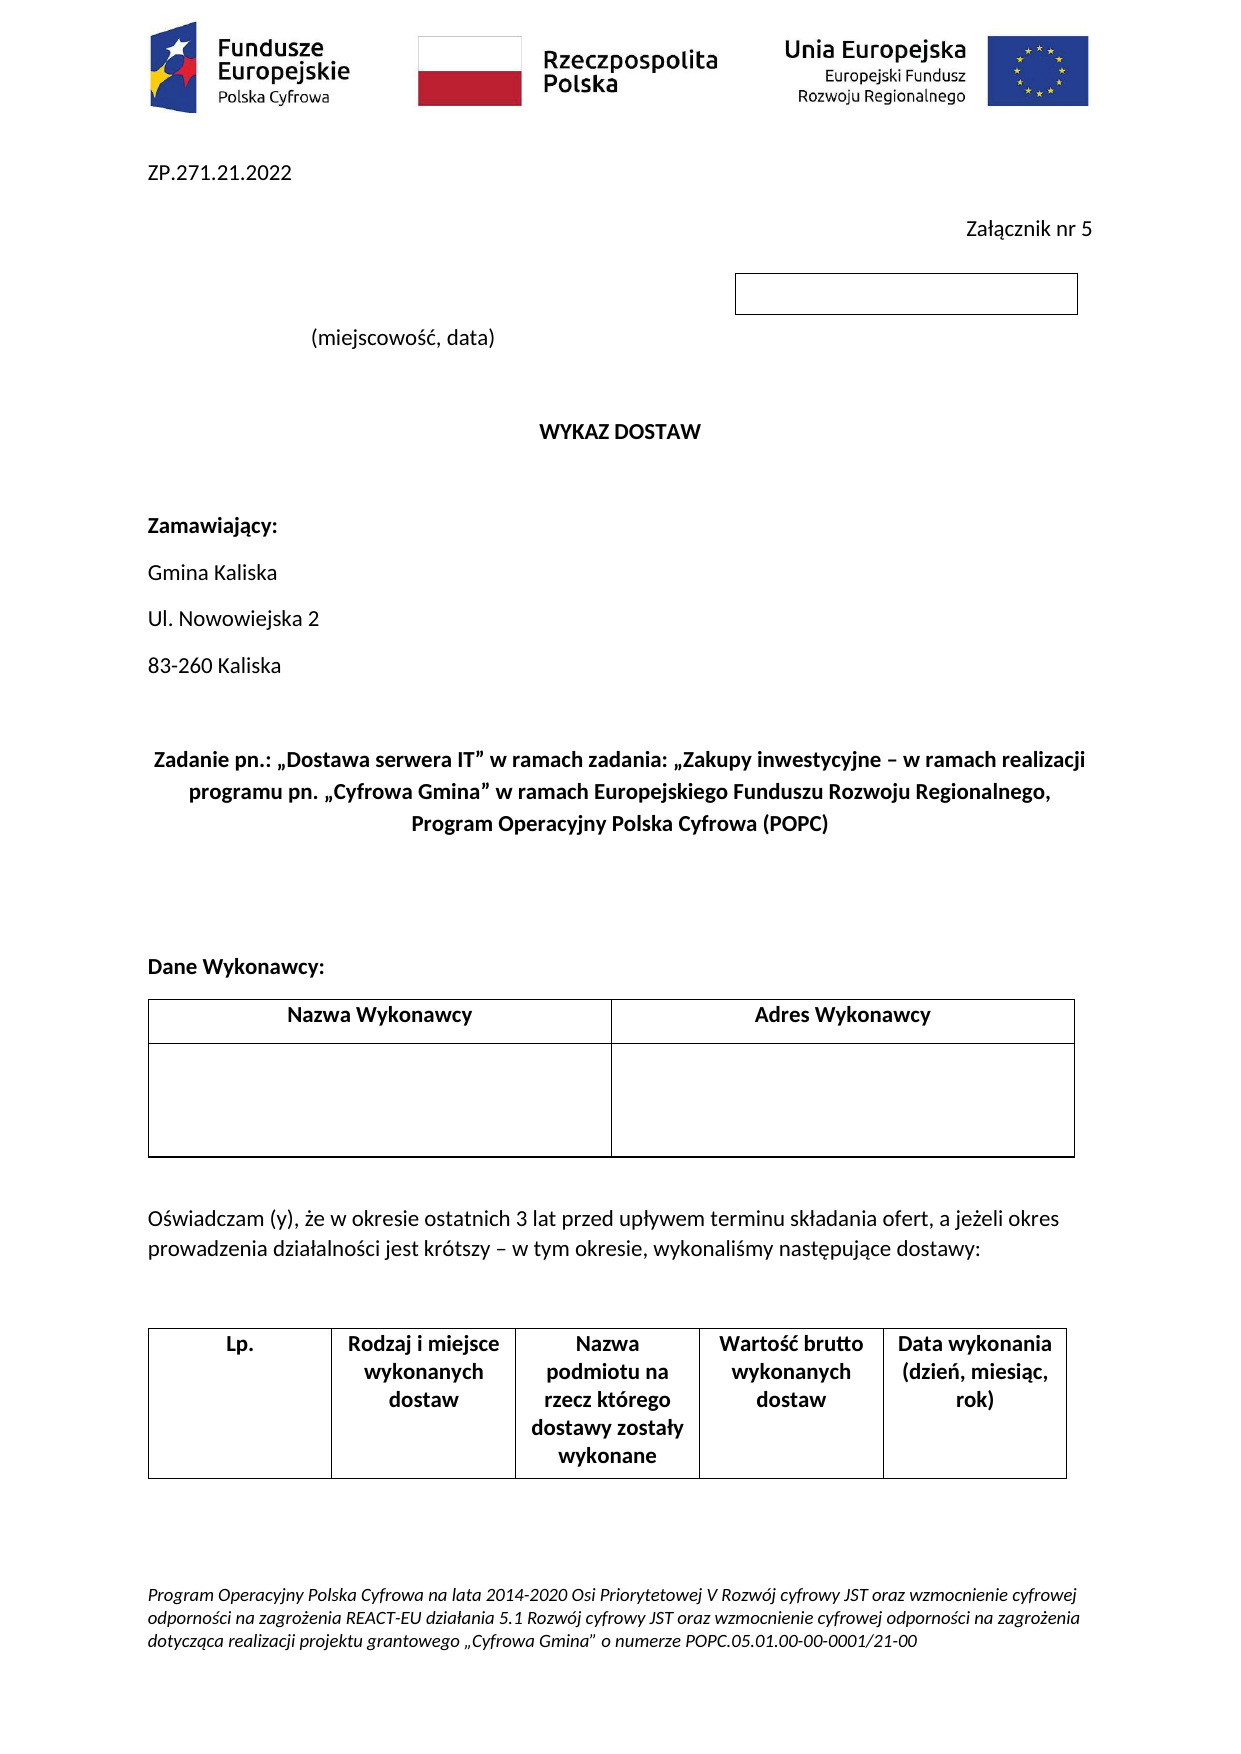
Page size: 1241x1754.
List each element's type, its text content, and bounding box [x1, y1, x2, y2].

text 83-260 Kaliska [148, 651, 1093, 679]
table_header Nazwa Wykonawcy [149, 1000, 611, 1043]
text WYKAZ DOSTAW [148, 417, 1093, 445]
table_header Nazwa podmiotu na rzecz którego dostawy zostały wykonane [516, 1329, 699, 1478]
table_header Data wykonania (dzień, miesiąc, rok) [884, 1329, 1066, 1478]
table_header Lp. [149, 1329, 331, 1478]
table_header Rodzaj i miejsce wykonanych dostaw [332, 1329, 515, 1478]
table_header [736, 274, 1077, 314]
text Ul. Nowowiejska 2 [148, 604, 1093, 633]
table_header Adres Wykonawcy [612, 1000, 1074, 1043]
text Gmina Kaliska [148, 558, 1093, 586]
table_cell [612, 1044, 1074, 1156]
text Zamawiający: [148, 511, 1093, 539]
table_header Wartość brutto wykonanych dostaw [700, 1329, 883, 1478]
text (miejscowość, data) [148, 261, 1093, 351]
text Dane Wykonawcy: [148, 952, 1093, 980]
table_cell [149, 1044, 611, 1156]
text Oświadczam (y), że w okresie ostatnich 3 lat przed upływem terminu składania ofert, a jeżeli okres prowadzenia działalności jest krótszy – w tym okresie, wykonaliśmy następujące dostawy: [148, 1204, 1093, 1263]
text Załącznik nr 5 [148, 214, 1093, 242]
text Zadanie pn.: „Dostawa serwera IT” w ramach zadania: „Zakupy inwestycyjne – w ramach realizacji programu pn. „Cyfrowa Gmina” w ramach Europejskiego Funduszu Rozwoju Regionalnego, Program Operacyjny Polska Cyfrowa (POPC) [148, 745, 1093, 838]
